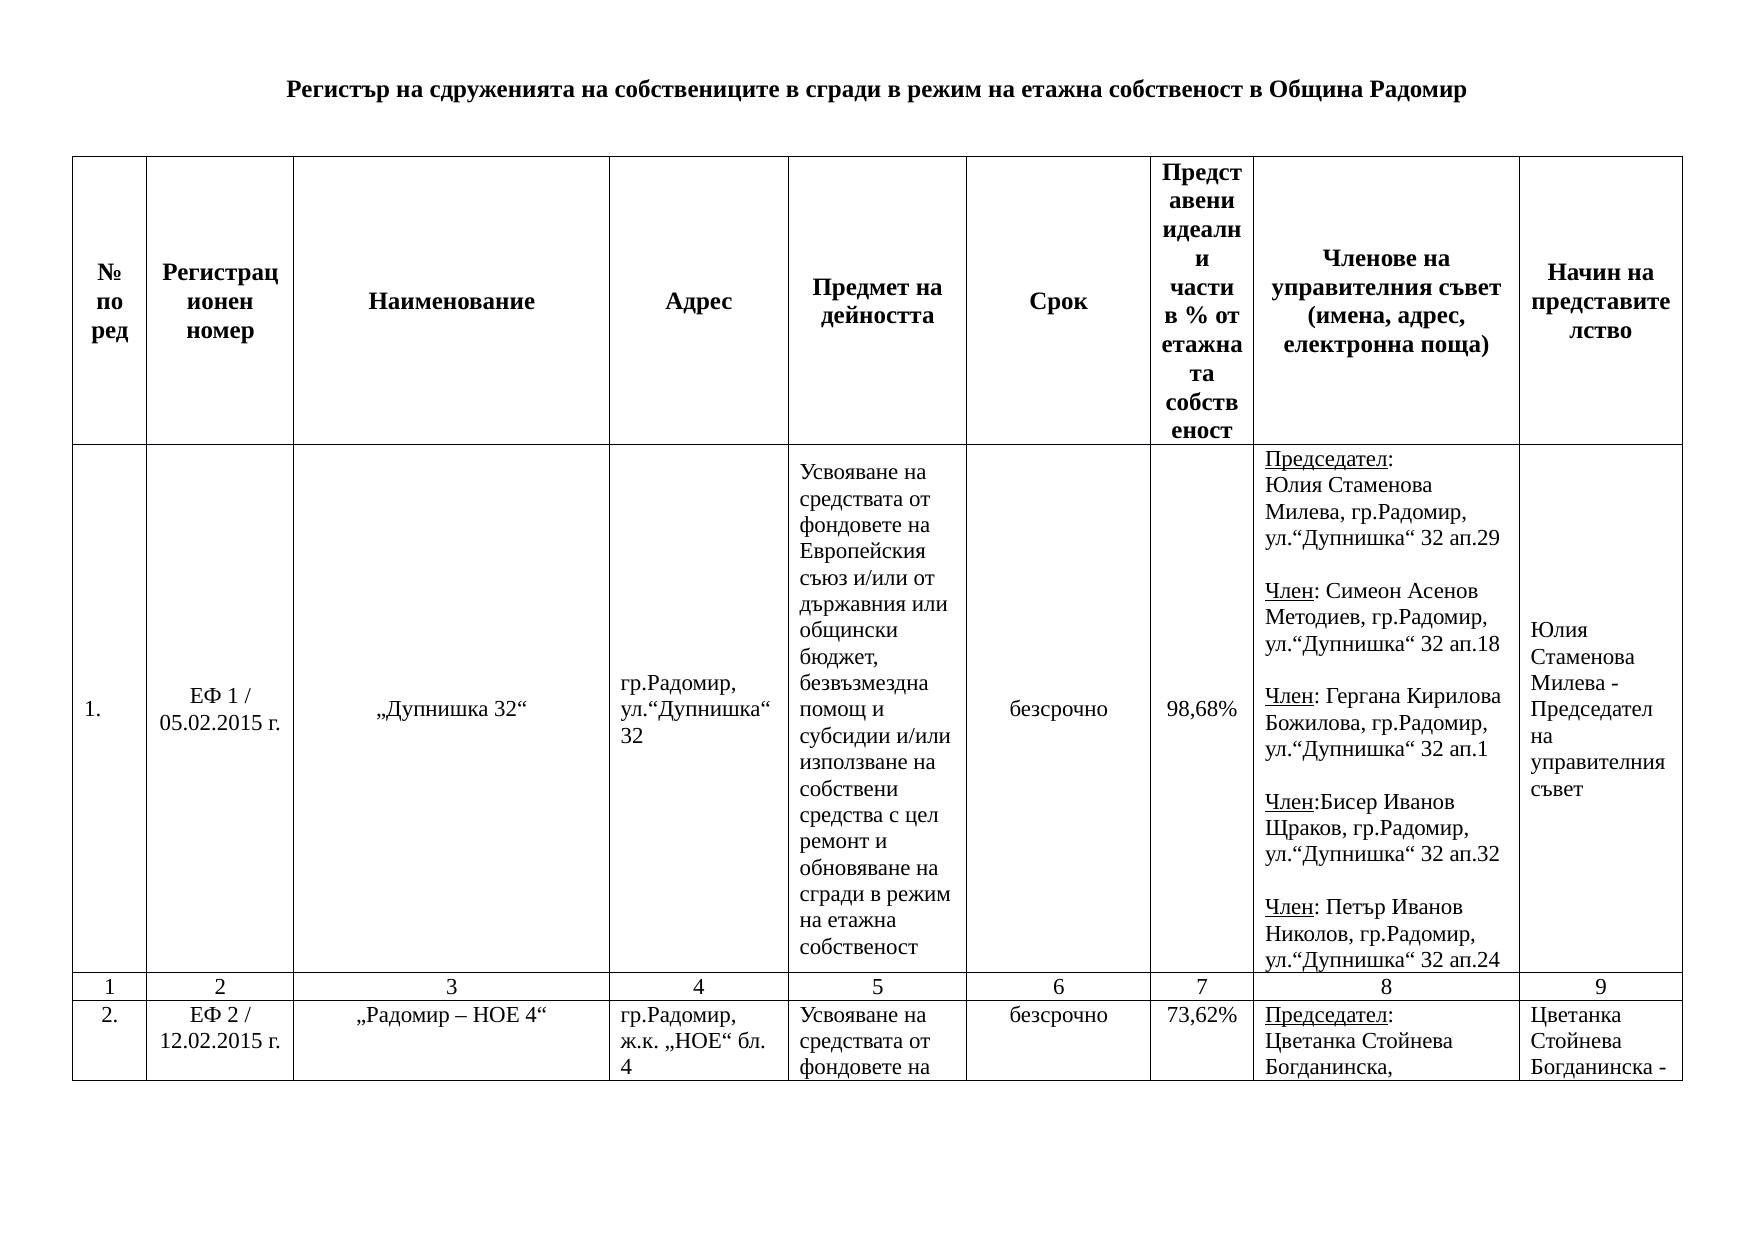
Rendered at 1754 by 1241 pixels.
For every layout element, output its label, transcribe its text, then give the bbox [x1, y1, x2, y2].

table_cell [1520, 1001, 1682, 1080]
table_cell Юлия Стаменова Милева - Председател на управителния съвет [1520, 445, 1682, 972]
table_cell гр.Радомир, ул.“Дупнишка“ 32 [610, 445, 788, 972]
table_cell безсрочно [967, 1001, 1150, 1080]
table_cell 5 [789, 973, 966, 1000]
table_header № по ред [73, 157, 146, 444]
table_cell 2. [73, 1001, 146, 1080]
table_cell 2 [147, 973, 293, 1000]
table_cell „Радомир – НОЕ 4“ [294, 1001, 609, 1080]
table_header Членове на управителния съвет (имена, адрес, електронна поща) [1254, 157, 1519, 444]
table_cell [147, 1001, 293, 1080]
table_cell 7 [1151, 973, 1253, 1000]
table_header Начин на представителство [1520, 157, 1682, 444]
table_cell 73,62% [1151, 1001, 1253, 1080]
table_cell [789, 1001, 966, 1080]
table_header Срок [967, 157, 1150, 444]
table_cell 98,68% [1151, 445, 1253, 972]
table_header Адрес [610, 157, 788, 444]
table_header Наименование [294, 157, 609, 444]
table_cell 9 [1520, 973, 1682, 1000]
table_cell 4 [610, 973, 788, 1000]
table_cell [610, 1001, 788, 1080]
table_header Представени идеални части в % от етажната собственост [1151, 157, 1253, 444]
table_header Предмет на дейността [789, 157, 966, 444]
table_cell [1254, 1001, 1519, 1080]
table_cell 3 [294, 973, 609, 1000]
table_cell 8 [1254, 973, 1519, 1000]
table_cell Председател: Юлия Стаменова Милева, гр.Радомир, ул.“Дупнишка“ 32 ап.29 Член: Симеон Асенов Методиев, гр.Радомир, ул.“Дупнишка“ 32 ап.18 Член: Гергана Кирилова Божилова, гр.Радомир, ул.“Дупнишка“ 32 ап.1 Член:Бисер Иванов Щраков, гр.Радомир, ул.“Дупнишка“ 32 ап.32 Член: Петър Иванов Николов, гр.Радомир, ул.“Дупнишка“ 32 ап.24 [1254, 445, 1519, 972]
table_cell 6 [967, 973, 1150, 1000]
table_cell „Дупнишка 32“ [294, 445, 609, 972]
table_header Регистрационен номер [147, 157, 293, 444]
table_cell безсрочно [967, 445, 1150, 972]
table_cell 1. [73, 445, 146, 972]
table_cell 1 [73, 973, 146, 1000]
table_cell ЕФ 1 / 05.02.2015 г. [147, 445, 293, 972]
